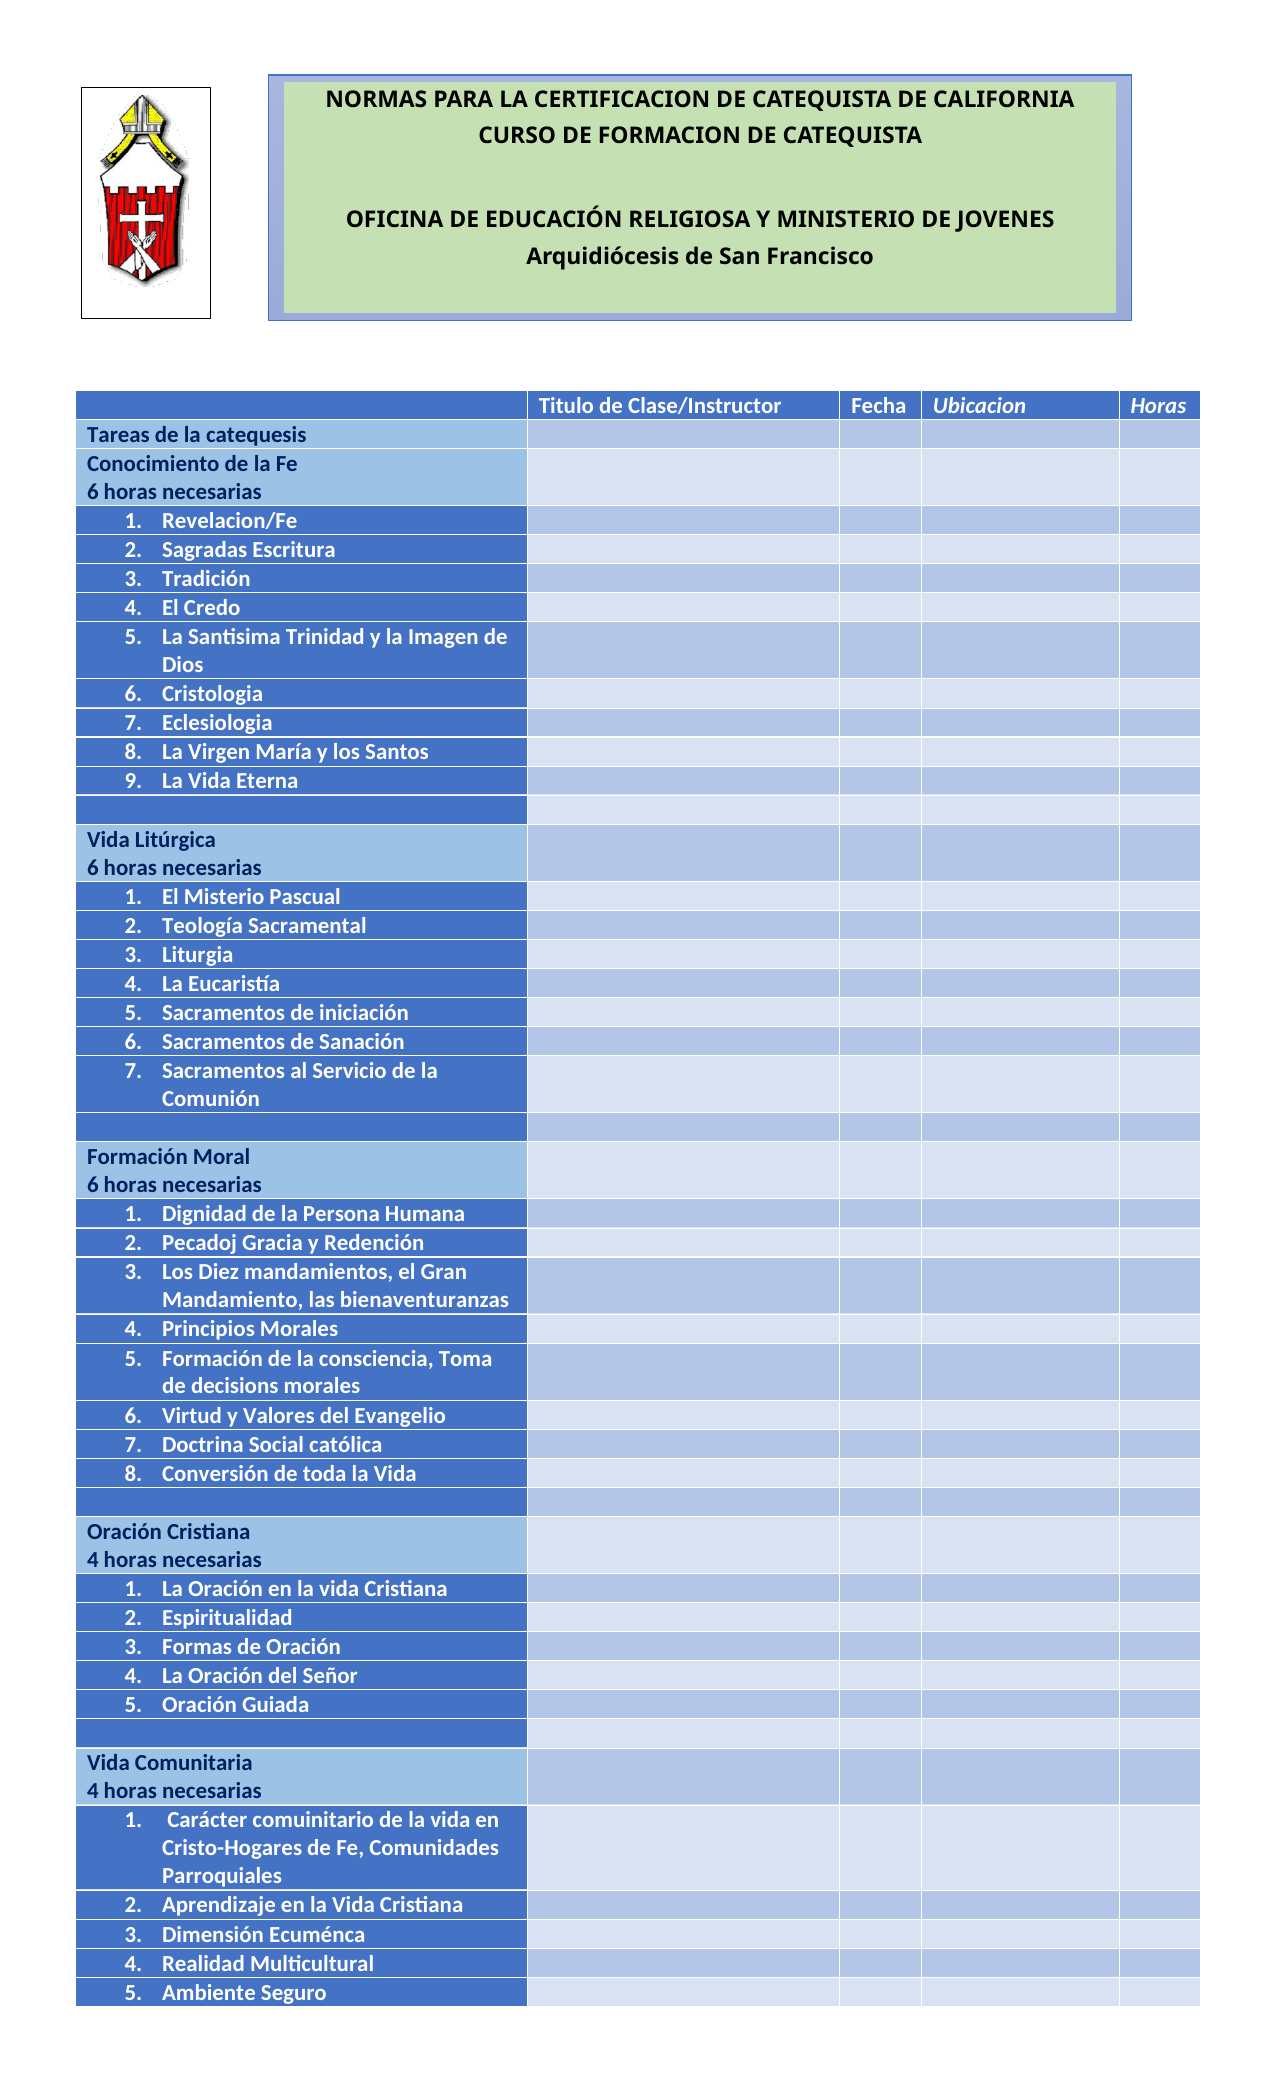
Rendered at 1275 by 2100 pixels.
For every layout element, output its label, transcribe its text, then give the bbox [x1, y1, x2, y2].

table_cell [922, 825, 1119, 881]
table_cell [922, 940, 1119, 968]
table_cell [1120, 1027, 1200, 1055]
table_cell [1120, 449, 1200, 505]
table_cell [76, 1488, 527, 1516]
table_header Ubicacion [922, 391, 1119, 419]
table_cell [1120, 882, 1200, 910]
table_cell [1120, 1229, 1200, 1256]
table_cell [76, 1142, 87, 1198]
table_cell [528, 1315, 839, 1343]
table_cell [528, 709, 839, 736]
table_cell [840, 969, 921, 997]
table_cell [840, 1459, 921, 1487]
table_cell [528, 1661, 839, 1689]
table_cell [1120, 679, 1200, 707]
table_cell [840, 1517, 921, 1573]
table_cell [922, 1258, 1119, 1313]
table_cell [922, 1949, 1119, 1977]
table_cell [528, 1806, 839, 1889]
table_header Titulo de Clase/Instructor [528, 391, 839, 419]
table_cell [1120, 1517, 1200, 1573]
table_cell [840, 1401, 921, 1429]
table_cell Formación Moral 6 horas necesarias [250, 1142, 527, 1198]
table_cell [840, 1430, 921, 1458]
table_cell [1120, 1113, 1200, 1141]
table_cell [840, 1142, 921, 1198]
table_cell [1120, 1719, 1200, 1747]
table_cell Sacramentos de Sanación [76, 1027, 527, 1055]
table_cell [1120, 998, 1200, 1026]
table_cell [1120, 1891, 1200, 1919]
table_cell [1120, 1661, 1200, 1689]
table_cell [1120, 796, 1200, 824]
table_cell [528, 1258, 839, 1313]
table_cell [840, 1027, 921, 1055]
table_cell Teología Sacramental [76, 911, 527, 939]
table_cell [1120, 969, 1200, 997]
table_cell [922, 1027, 1119, 1055]
table_header Horas [1120, 391, 1200, 419]
table_cell [840, 1574, 921, 1602]
table_cell Ambiente Seguro [76, 1978, 527, 2006]
table_cell [528, 1229, 839, 1256]
table_cell [528, 1632, 839, 1660]
table_cell [1120, 738, 1200, 766]
table_cell [1120, 1978, 1200, 2006]
table_cell [922, 535, 1119, 563]
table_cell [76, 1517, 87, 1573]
table_cell [840, 767, 921, 794]
table_cell [528, 1891, 839, 1919]
table_cell [922, 911, 1119, 939]
table_cell [1120, 940, 1200, 968]
table_cell Oración Guiada [76, 1690, 527, 1718]
table_cell La Oración del Señor [76, 1661, 527, 1689]
table_cell Formación de la consciencia, Toma de decisions morales [76, 1344, 527, 1400]
table_cell [922, 506, 1119, 534]
table_cell [528, 1749, 839, 1804]
table_cell [528, 564, 839, 592]
table_cell [528, 679, 839, 707]
table_cell [1120, 1603, 1200, 1631]
table_cell El Credo [76, 593, 527, 621]
table_cell [840, 738, 921, 766]
table_cell [1120, 1258, 1200, 1313]
table_cell [1120, 709, 1200, 736]
table_cell Liturgia [76, 940, 527, 968]
table_cell [922, 593, 1119, 621]
table_cell [528, 911, 839, 939]
table_cell Principios Morales [76, 1315, 527, 1343]
table_cell [1120, 1315, 1200, 1343]
table_cell [840, 709, 921, 736]
table_cell [528, 1690, 839, 1718]
table_cell [528, 998, 839, 1026]
table_cell [840, 1690, 921, 1718]
table_cell [840, 1920, 921, 1948]
table_cell [922, 738, 1119, 766]
table_cell [840, 1056, 921, 1112]
table_cell [76, 1113, 527, 1141]
table_cell [840, 1603, 921, 1631]
table_cell [528, 882, 839, 910]
table_cell [1120, 1806, 1200, 1889]
table_cell Conocimiento de la Fe 6 horas necesarias [76, 449, 527, 505]
table_cell [922, 1920, 1119, 1948]
table_cell [528, 1199, 839, 1227]
table_cell [922, 1517, 1119, 1573]
table_cell [528, 1978, 839, 2006]
table_cell [1120, 825, 1200, 881]
table_cell [76, 1719, 527, 1747]
table_cell [922, 1229, 1119, 1256]
table_cell [528, 506, 839, 534]
table_cell [922, 969, 1119, 997]
table_cell [1120, 1459, 1200, 1487]
table_cell [922, 1199, 1119, 1227]
table_cell Dignidad de la Persona Humana [76, 1199, 527, 1227]
table_cell Carácter comuinitario de la vida en Cristo-Hogares de Fe, Comunidades Parroquiales [76, 1806, 527, 1889]
table_cell [1120, 1430, 1200, 1458]
table_cell [840, 911, 921, 939]
table_cell Los Diez mandamientos, el Gran Mandamiento, las bienaventuranzas [76, 1258, 527, 1313]
table_cell [922, 622, 1119, 678]
table_cell [840, 1632, 921, 1660]
table_cell [922, 1661, 1119, 1689]
table_cell [840, 449, 921, 505]
table_cell Tradición [76, 564, 527, 592]
table_cell [922, 449, 1119, 505]
table_cell El Misterio Pascual [76, 882, 527, 910]
table_cell [1120, 1142, 1200, 1198]
table_cell [840, 564, 921, 592]
table_cell [922, 1344, 1119, 1400]
table_cell [528, 1719, 839, 1747]
table_cell Conversión de toda la Vida [76, 1459, 527, 1487]
table_cell [840, 796, 921, 824]
table_cell [840, 593, 921, 621]
table_cell [922, 1978, 1119, 2006]
table_cell [840, 825, 921, 881]
table_cell Formas de Oración [76, 1632, 527, 1660]
table_cell [1120, 1949, 1200, 1977]
table_cell [528, 1430, 839, 1458]
table_cell [1120, 1344, 1200, 1400]
table_cell [76, 796, 527, 824]
table_cell Eclesiologia [76, 709, 527, 736]
table_cell [922, 1574, 1119, 1602]
table_cell [840, 1258, 921, 1313]
table_cell [840, 1488, 921, 1516]
table_cell Sagradas Escritura [76, 535, 527, 563]
table_cell [922, 796, 1119, 824]
table_cell [1120, 593, 1200, 621]
table_cell [1120, 1690, 1200, 1718]
table_cell [528, 969, 839, 997]
table_cell [922, 1142, 1119, 1198]
table_cell La Virgen María y los Santos [76, 738, 527, 766]
table_cell [840, 1315, 921, 1343]
table_cell [922, 1806, 1119, 1889]
table_cell [528, 1459, 839, 1487]
table_cell [840, 1978, 921, 2006]
table_cell [922, 1401, 1119, 1429]
table_cell [840, 506, 921, 534]
table_cell [1120, 420, 1200, 448]
table_cell [922, 1749, 1119, 1804]
table_cell Tareas de la catequesis [76, 420, 527, 448]
table_cell [840, 940, 921, 968]
table_cell [840, 1891, 921, 1919]
table_cell [1120, 1920, 1200, 1948]
table_cell [528, 593, 839, 621]
table_cell [922, 709, 1119, 736]
table_cell [922, 1891, 1119, 1919]
table_cell Virtud y Valores del Evangelio [76, 1401, 527, 1429]
table_cell [840, 1749, 921, 1804]
table_cell [1120, 1056, 1200, 1112]
table_cell [840, 998, 921, 1026]
table_cell [922, 679, 1119, 707]
table_cell [840, 882, 921, 910]
table_cell [922, 1056, 1119, 1112]
table_cell [528, 940, 839, 968]
table_cell [528, 1344, 839, 1400]
table_header Fecha [840, 391, 921, 419]
table_cell Oración Cristiana 4 horas necesarias [262, 1517, 527, 1573]
table_cell Dimensión Ecuménca [76, 1920, 527, 1948]
table_cell [922, 1632, 1119, 1660]
table_cell [528, 420, 839, 448]
table_cell Sacramentos al Servicio de la Comunión [76, 1056, 527, 1112]
table_cell [1120, 564, 1200, 592]
table_cell [528, 738, 839, 766]
table_cell [840, 622, 921, 678]
table_cell Cristologia [76, 679, 527, 707]
table_cell [528, 825, 839, 881]
table_cell [840, 1344, 921, 1400]
table_cell [528, 767, 839, 794]
table_cell [528, 1517, 839, 1573]
table_cell [528, 1920, 839, 1948]
table_cell [922, 1603, 1119, 1631]
table_cell [1120, 1574, 1200, 1602]
table_cell [922, 1113, 1119, 1141]
table_cell Pecadoj Gracia y Redención [76, 1229, 527, 1256]
table_cell La Oración en la vida Cristiana [76, 1574, 527, 1602]
table_cell [528, 1949, 839, 1977]
table_cell [1120, 911, 1200, 939]
table_cell [840, 1949, 921, 1977]
table_cell [840, 535, 921, 563]
table_cell [528, 1574, 839, 1602]
table_cell [922, 564, 1119, 592]
table_cell [528, 1027, 839, 1055]
table_cell [922, 882, 1119, 910]
table_cell [1120, 1401, 1200, 1429]
table_cell Realidad Multicultural [76, 1949, 527, 1977]
picture [96, 95, 197, 295]
table_cell La Vida Eterna [76, 767, 527, 794]
table_cell [1120, 1488, 1200, 1516]
table_cell [1120, 1749, 1200, 1804]
table_cell [922, 1690, 1119, 1718]
table_cell [528, 449, 839, 505]
table_cell [528, 1603, 839, 1631]
table_cell Revelacion/Fe [76, 506, 527, 534]
table_cell Aprendizaje en la Vida Cristiana [76, 1891, 527, 1919]
table_cell [528, 535, 839, 563]
table_cell La Eucaristía [76, 969, 527, 997]
table_cell [840, 1229, 921, 1256]
table_cell [840, 1719, 921, 1747]
table_cell [922, 998, 1119, 1026]
table_cell Sacramentos de iniciación [76, 998, 527, 1026]
table_cell Vida Comunitaria 4 horas necesarias [76, 1749, 527, 1804]
table_cell [922, 1430, 1119, 1458]
table_cell [922, 420, 1119, 448]
table_cell [1120, 622, 1200, 678]
table_cell [1120, 506, 1200, 534]
table_cell [840, 1661, 921, 1689]
table_cell [840, 679, 921, 707]
table_cell Espiritualidad [76, 1603, 527, 1631]
table_cell [840, 1113, 921, 1141]
table_cell [528, 1113, 839, 1141]
table_cell [528, 622, 839, 678]
table_cell [840, 1199, 921, 1227]
table_cell Doctrina Social católica [76, 1430, 527, 1458]
table_cell [922, 1315, 1119, 1343]
table_cell [528, 1056, 839, 1112]
table_cell [922, 1488, 1119, 1516]
table_cell [528, 796, 839, 824]
table_header [76, 391, 527, 419]
table_cell [1120, 535, 1200, 563]
table_cell Vida Litúrgica 6 horas necesarias [76, 825, 527, 881]
table_cell [840, 1806, 921, 1889]
table_cell [922, 1719, 1119, 1747]
table_cell [528, 1142, 839, 1198]
table_cell La Santisima Trinidad y la Imagen de Dios [76, 622, 527, 678]
table_cell [840, 420, 921, 448]
table_cell [922, 767, 1119, 794]
table_cell [1120, 1199, 1200, 1227]
table_cell [1120, 767, 1200, 794]
table_cell [528, 1488, 839, 1516]
table_cell [528, 1401, 839, 1429]
table_cell [922, 1459, 1119, 1487]
table_cell [1120, 1632, 1200, 1660]
